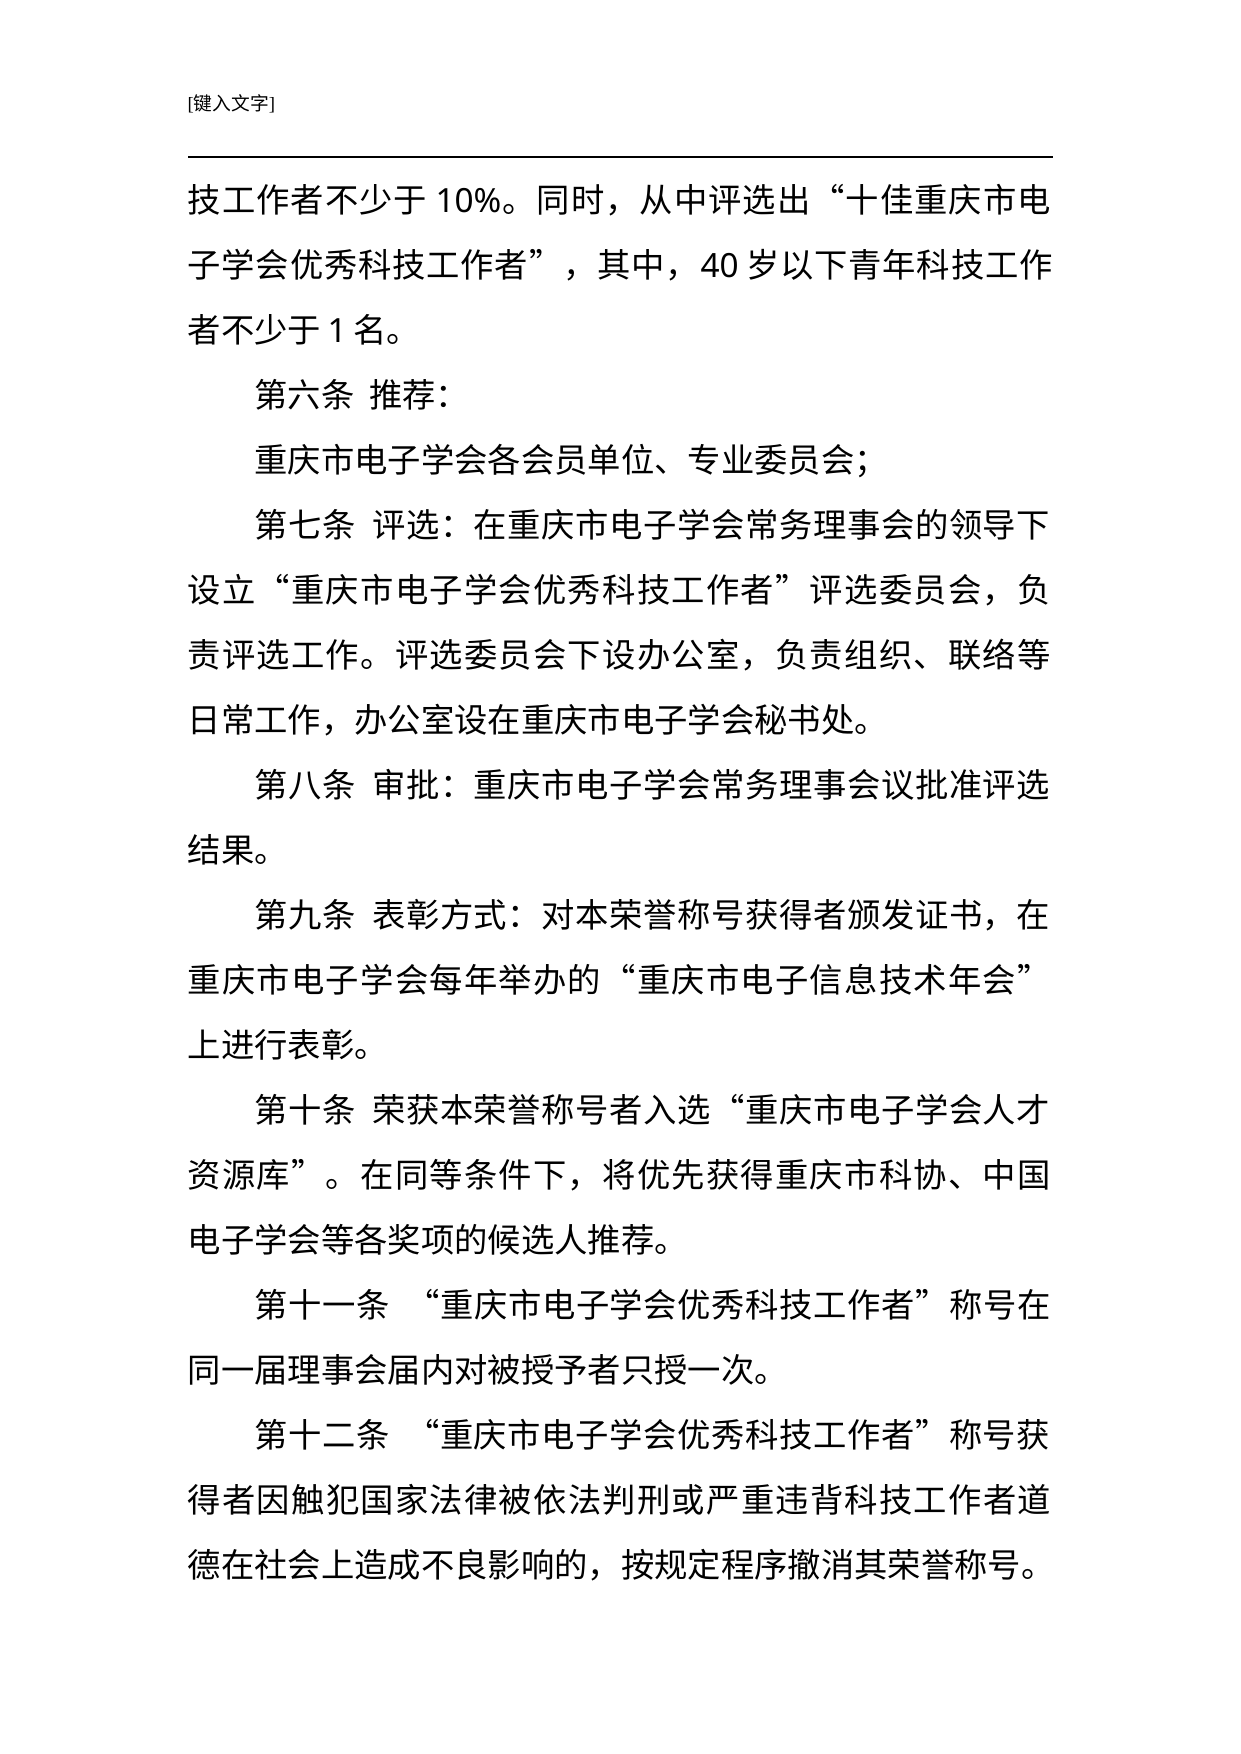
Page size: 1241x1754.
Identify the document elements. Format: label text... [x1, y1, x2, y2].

text 第七条 评选：在重庆市电子学会常务理事会的领导下，设立“重庆市电子学会优秀科技工作者”评选委员会，负责评选工作。评选委员会下设办公室，负责组织、联络等日常工作，办公室设在重庆市电子学会秘书处。 [187, 491, 1053, 751]
text 第十二条 “重庆市电子学会优秀科技工作者”称号获得者因触犯国家法律被依法判刑或严重违背科技工作者道德在社会上造成不良影响的，按规定程序撤消其荣誉称号。 [187, 1401, 1053, 1596]
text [187, 166, 1053, 361]
text 第十一条 “重庆市电子学会优秀科技工作者”称号在同一届理事会届内对被授予者只授一次。 [187, 1271, 1053, 1401]
text 第十条 荣获本荣誉称号者入选“重庆市电子学会人才资源库”。在同等条件下，将优先获得重庆市科协、中国电子学会等各奖项的候选人推荐。 [187, 1076, 1053, 1271]
text 第九条 表彰方式：对本荣誉称号获得者颁发证书，在重庆市电子学会每年举办的“重庆市电子信息技术年会”上进行表彰。 [187, 881, 1053, 1076]
text 重庆市电子学会各会员单位、专业委员会； [187, 426, 1053, 491]
text 第六条 推荐： [187, 361, 1053, 426]
text 第八条 审批：重庆市电子学会常务理事会议批准评选结果。 [187, 751, 1053, 881]
